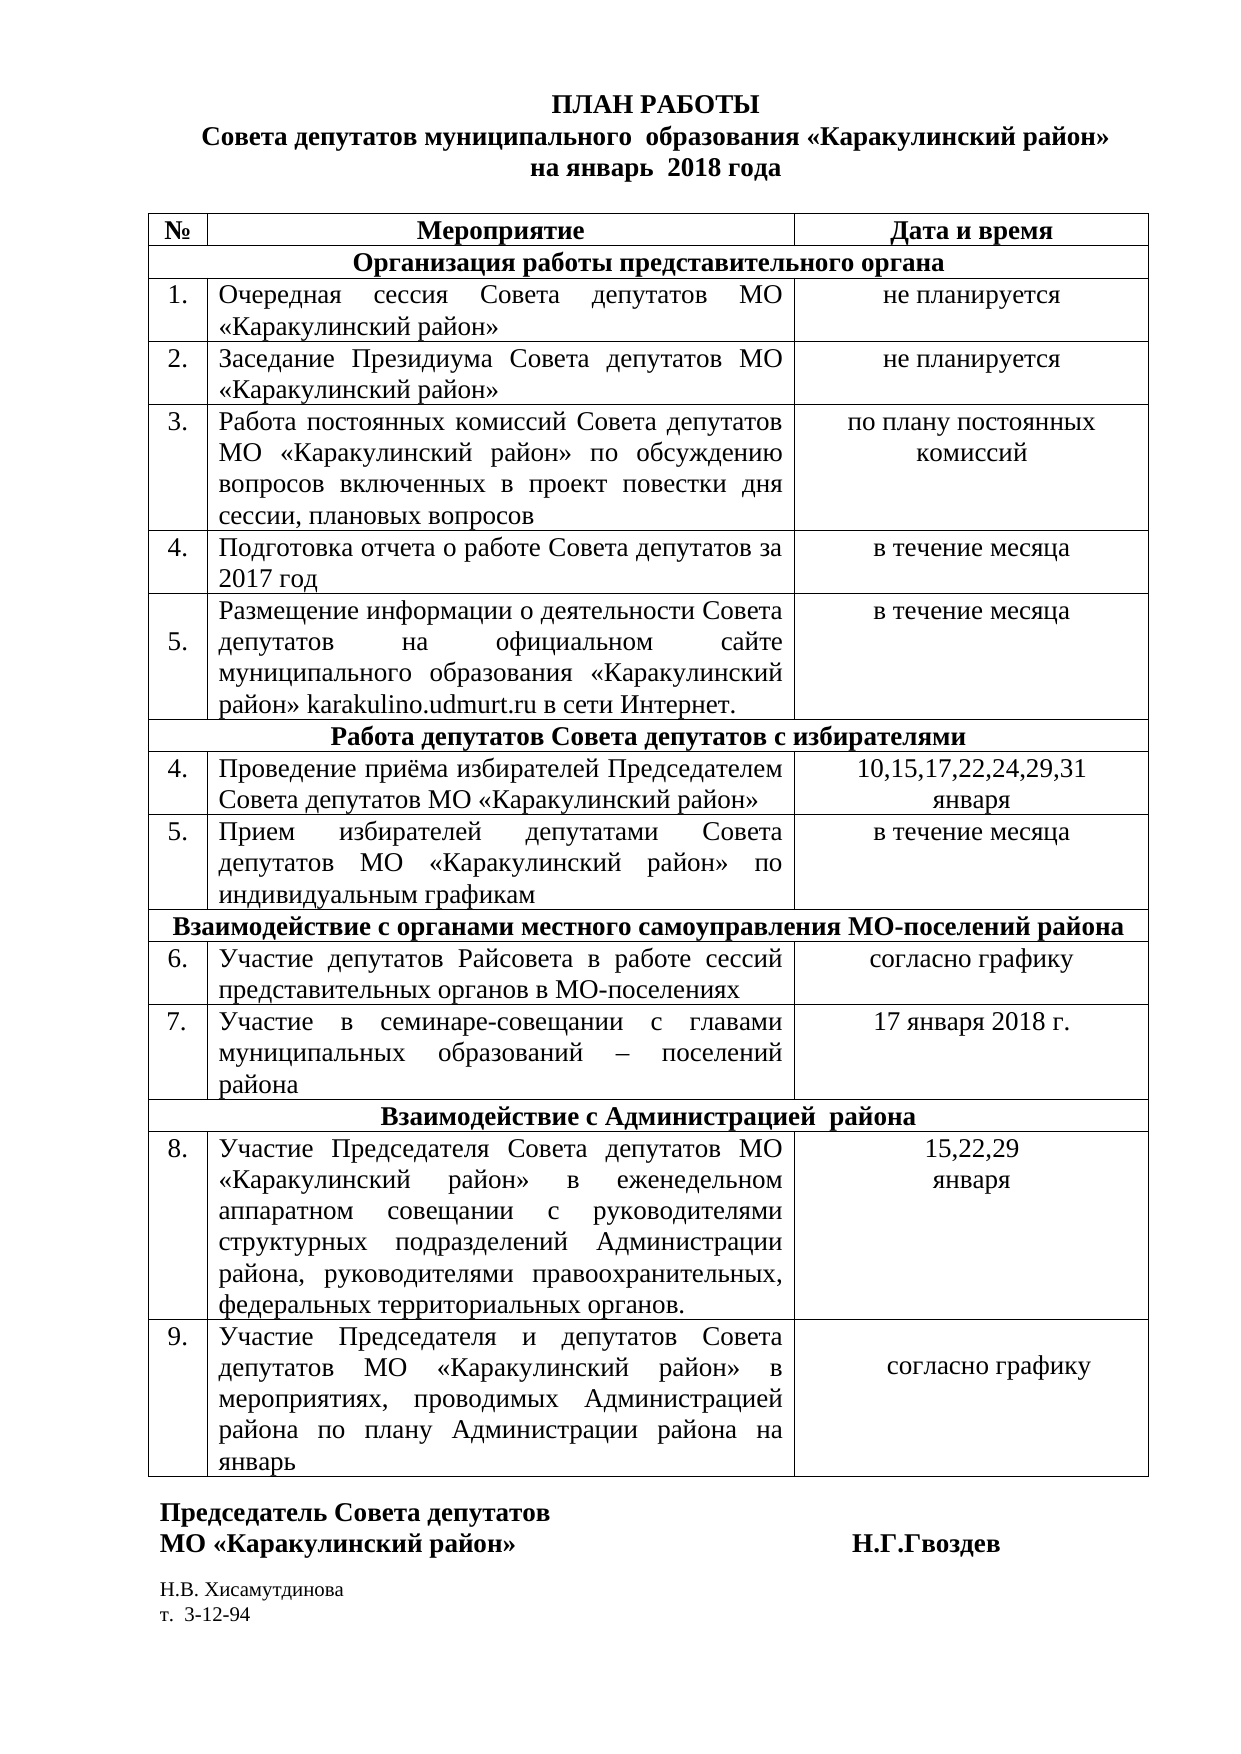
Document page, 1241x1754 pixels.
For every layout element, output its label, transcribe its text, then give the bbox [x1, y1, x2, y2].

text Председатель Совета депутатов [159, 1496, 1152, 1527]
table_cell 4. [149, 531, 207, 593]
table_cell Подготовка отчета о работе Совета депутатов за 2017 год [208, 531, 794, 593]
table_cell Участие Председателя Совета депутатов МО «Каракулинский район» в еженедельном аппаратном совещании с руководителями структурных подразделений Администрации района, руководителями правоохранительных, федеральных территориальных органов. [208, 1132, 794, 1319]
table_cell Взаимодействие с Администрацией района [149, 1100, 1148, 1131]
table_cell в течение месяца [795, 531, 1148, 593]
table_cell 8. [149, 1132, 207, 1319]
table_cell 5. [149, 594, 207, 719]
table_cell 10,15,17,22,24,29,31 января [795, 752, 1148, 814]
table_cell в течение месяца [795, 815, 1148, 909]
text Н.В. Хисамутдинова [159, 1577, 1152, 1601]
table_cell Очередная сессия Совета депутатов МО «Каракулинский район» [208, 279, 794, 341]
table_cell 9. [149, 1320, 207, 1476]
table_cell 7. [149, 1005, 207, 1099]
table_cell Прием избирателей депутатами Совета депутатов МО «Каракулинский район» по индивидуальным графикам [208, 815, 794, 909]
table_cell 3. [149, 405, 207, 530]
table_cell Участие Председателя и депутатов Совета депутатов МО «Каракулинский район» в мероприятиях, проводимых Администрацией района по плану Администрации района на январь [208, 1320, 794, 1476]
table_cell Проведение приёма избирателей Председателем Совета депутатов МО «Каракулинский район» [208, 752, 794, 814]
table_cell Работа депутатов Совета депутатов с избирателями [149, 720, 1148, 751]
text План работы [159, 89, 1152, 120]
text Совета депутатов муниципального образования «Каракулинский район» [159, 120, 1152, 151]
text на январь 2018 года [159, 151, 1152, 182]
table_header Дата и время [795, 214, 1148, 245]
table_cell не планируется [795, 279, 1148, 341]
table_cell 5. [149, 815, 207, 909]
table_cell Взаимодействие с органами местного самоуправления МО-поселений района [149, 910, 1148, 941]
table_header Мероприятие [208, 214, 794, 245]
table_cell согласно графику [795, 942, 1148, 1004]
table_header № [149, 214, 207, 245]
table_cell Работа постоянных комиссий Совета депутатов МО «Каракулинский район» по обсуждению вопросов включенных в проект повестки дня сессии, плановых вопросов [208, 405, 794, 530]
table_cell 2. [149, 342, 207, 404]
table_cell Заседание Президиума Совета депутатов МО «Каракулинский район» [208, 342, 794, 404]
table_cell не планируется [795, 342, 1148, 404]
table_cell 1. [149, 279, 207, 341]
table_cell в течение месяца [795, 594, 1148, 719]
table_cell Участие депутатов Райсовета в работе сессий представительных органов в МО-поселениях [208, 942, 794, 1004]
table_cell по плану постоянных комиссий [795, 405, 1148, 530]
table_cell Размещение информации о деятельности Совета депутатов на официальном сайте муниципального образования «Каракулинский район» karakulino.udmurt.ru в сети Интернет. [208, 594, 794, 719]
table_cell 6. [149, 942, 207, 1004]
table_cell 17 января 2018 г. [795, 1005, 1148, 1099]
table_cell Участие в семинаре-совещании с главами муниципальных образований – поселений района [208, 1005, 794, 1099]
text т. 3-12-94 [159, 1601, 1152, 1626]
table_cell Организация работы представительного органа [149, 246, 1148, 278]
table_cell согласно графику [795, 1320, 1148, 1476]
table_cell 15,22,29 января [795, 1132, 1148, 1319]
text МО «Каракулинский район» Н.Г.Гвоздев [159, 1527, 1152, 1558]
table_cell 4. [149, 752, 207, 814]
